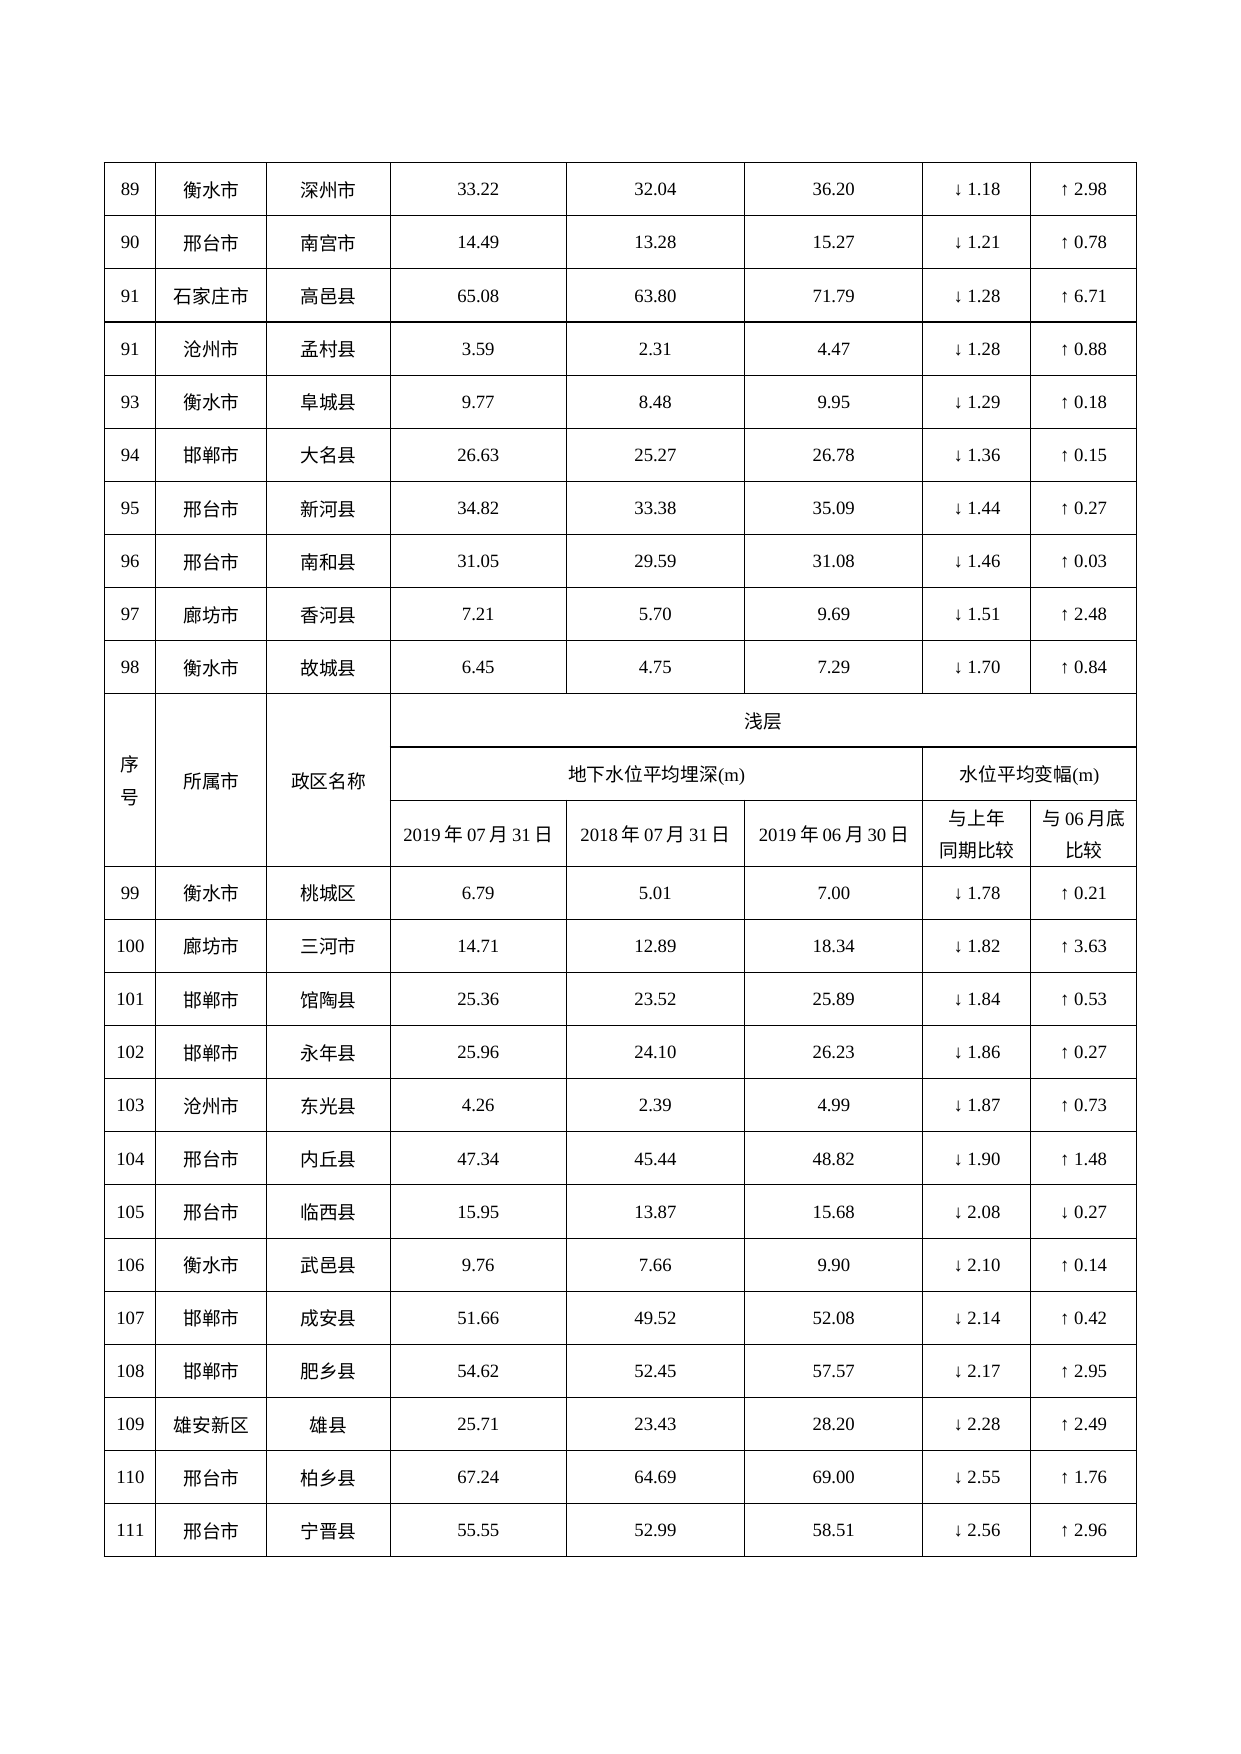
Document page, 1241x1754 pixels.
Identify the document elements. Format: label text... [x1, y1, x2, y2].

table_cell 南和县 [267, 535, 390, 587]
table_cell 雄县 [267, 1398, 390, 1450]
table_cell ↑ 0.42 [1031, 1292, 1136, 1344]
table_cell 45.44 [567, 1132, 744, 1184]
table_cell ↓ 1.18 [923, 163, 1030, 215]
table_cell ↑ 1.48 [1031, 1132, 1136, 1184]
table_cell 29.59 [567, 535, 744, 587]
table_cell 成安县 [267, 1292, 390, 1344]
table_cell 94 [105, 429, 155, 481]
table_cell 33.22 [391, 163, 566, 215]
table_cell 105 [105, 1185, 155, 1237]
table_cell 香河县 [267, 588, 390, 640]
table_cell 52.99 [567, 1504, 744, 1556]
table_cell 宁晋县 [267, 1504, 390, 1556]
table_cell 2.31 [567, 323, 744, 374]
table_cell 14.71 [391, 920, 566, 972]
table_cell 衡水市 [156, 376, 266, 428]
table_cell 26.23 [745, 1026, 922, 1078]
table_cell 高邑县 [267, 269, 390, 321]
table_cell 52.08 [745, 1292, 922, 1344]
table_cell 4.47 [745, 323, 922, 374]
table_cell ↓ 2.14 [923, 1292, 1030, 1344]
table_cell 28.20 [745, 1398, 922, 1450]
table_cell 100 [105, 920, 155, 972]
table_cell 石家庄市 [156, 269, 266, 321]
table_cell 水位平均变幅(m) [923, 748, 1136, 799]
table_cell ↑ 0.27 [1031, 1026, 1136, 1078]
table_cell 6.79 [391, 867, 566, 919]
table_cell 地下水位平均埋深(m) [391, 748, 922, 799]
table_cell 序号 [105, 694, 155, 866]
table_cell ↑ 2.96 [1031, 1504, 1136, 1556]
table_cell 邯郸市 [156, 1292, 266, 1344]
table_cell 71.79 [745, 269, 922, 321]
table_cell ↓ 1.29 [923, 376, 1030, 428]
table_cell 浅层 [391, 694, 1136, 746]
table_cell 邢台市 [156, 1132, 266, 1184]
table_cell 102 [105, 1026, 155, 1078]
table_cell ↓ 2.56 [923, 1504, 1030, 1556]
table_cell 65.08 [391, 269, 566, 321]
table_cell 三河市 [267, 920, 390, 972]
table_cell 6.45 [391, 641, 566, 693]
table_cell 邢台市 [156, 1504, 266, 1556]
table_cell 106 [105, 1239, 155, 1291]
table_cell 雄安新区 [156, 1398, 266, 1450]
table_cell 15.95 [391, 1185, 566, 1237]
table_cell ↑ 2.98 [1031, 163, 1136, 215]
table_cell 101 [105, 973, 155, 1025]
table_cell 与上年 同期比较 [923, 801, 1030, 866]
table_cell ↓ 1.28 [923, 323, 1030, 374]
table_cell 9.69 [745, 588, 922, 640]
table_cell 97 [105, 588, 155, 640]
table_cell 邢台市 [156, 1451, 266, 1503]
table_cell 93 [105, 376, 155, 428]
table_cell 51.66 [391, 1292, 566, 1344]
table_cell 9.76 [391, 1239, 566, 1291]
table_cell 廊坊市 [156, 920, 266, 972]
table_cell ↓ 2.08 [923, 1185, 1030, 1237]
table_cell ↑ 0.03 [1031, 535, 1136, 587]
table_cell 103 [105, 1079, 155, 1131]
table_cell 与06月底 比较 [1031, 801, 1136, 866]
table_cell 沧州市 [156, 323, 266, 374]
table_cell 57.57 [745, 1345, 922, 1397]
table_cell 9.77 [391, 376, 566, 428]
table_cell 邢台市 [156, 1185, 266, 1237]
table_cell ↑ 2.95 [1031, 1345, 1136, 1397]
table_cell 64.69 [567, 1451, 744, 1503]
table_cell 桃城区 [267, 867, 390, 919]
table_cell 25.36 [391, 973, 566, 1025]
table_cell 54.62 [391, 1345, 566, 1397]
table_cell 25.89 [745, 973, 922, 1025]
table_cell ↓ 1.86 [923, 1026, 1030, 1078]
table_cell 15.27 [745, 216, 922, 268]
table_cell 2019年06月30日 [745, 801, 922, 866]
table_cell 邯郸市 [156, 1026, 266, 1078]
table_cell 8.48 [567, 376, 744, 428]
table_cell 邢台市 [156, 216, 266, 268]
table_cell 南宫市 [267, 216, 390, 268]
table_cell ↓ 1.36 [923, 429, 1030, 481]
table_cell ↑ 0.84 [1031, 641, 1136, 693]
table_cell 2.39 [567, 1079, 744, 1131]
table_cell 衡水市 [156, 641, 266, 693]
table_cell 永年县 [267, 1026, 390, 1078]
table_cell ↓ 1.78 [923, 867, 1030, 919]
table_cell 内丘县 [267, 1132, 390, 1184]
table_cell 邯郸市 [156, 1345, 266, 1397]
table_cell 12.89 [567, 920, 744, 972]
table_cell 111 [105, 1504, 155, 1556]
table_cell ↑ 0.15 [1031, 429, 1136, 481]
table_cell ↑ 2.48 [1031, 588, 1136, 640]
table_cell 5.01 [567, 867, 744, 919]
table_cell ↓ 2.28 [923, 1398, 1030, 1450]
table_cell 5.70 [567, 588, 744, 640]
table_cell 衡水市 [156, 867, 266, 919]
table_cell 9.90 [745, 1239, 922, 1291]
table_cell 104 [105, 1132, 155, 1184]
table_cell 48.82 [745, 1132, 922, 1184]
table_cell 90 [105, 216, 155, 268]
table_cell ↑ 2.49 [1031, 1398, 1136, 1450]
table_cell 7.00 [745, 867, 922, 919]
table_cell 馆陶县 [267, 973, 390, 1025]
table_cell 25.71 [391, 1398, 566, 1450]
table_cell ↑ 3.63 [1031, 920, 1136, 972]
table_cell 25.96 [391, 1026, 566, 1078]
table_cell ↓ 2.55 [923, 1451, 1030, 1503]
table_cell 9.95 [745, 376, 922, 428]
table_cell ↓ 1.90 [923, 1132, 1030, 1184]
table_cell 15.68 [745, 1185, 922, 1237]
table_cell ↓ 1.84 [923, 973, 1030, 1025]
table_cell 67.24 [391, 1451, 566, 1503]
table_cell ↑ 0.18 [1031, 376, 1136, 428]
table_cell ↑ 0.88 [1031, 323, 1136, 374]
table_cell 新河县 [267, 482, 390, 534]
table_cell ↓ 2.17 [923, 1345, 1030, 1397]
table_cell 邢台市 [156, 535, 266, 587]
table_cell 4.26 [391, 1079, 566, 1131]
table_cell 95 [105, 482, 155, 534]
table_cell ↓ 1.21 [923, 216, 1030, 268]
table_cell ↓ 0.27 [1031, 1185, 1136, 1237]
table_cell 31.08 [745, 535, 922, 587]
table_cell ↓ 1.51 [923, 588, 1030, 640]
table_cell 沧州市 [156, 1079, 266, 1131]
table_cell 故城县 [267, 641, 390, 693]
table_cell ↑ 0.78 [1031, 216, 1136, 268]
table_cell 49.52 [567, 1292, 744, 1344]
table_cell ↓ 2.10 [923, 1239, 1030, 1291]
table_cell ↑ 0.73 [1031, 1079, 1136, 1131]
table_cell ↓ 1.82 [923, 920, 1030, 972]
table_cell 109 [105, 1398, 155, 1450]
table_cell 柏乡县 [267, 1451, 390, 1503]
table_cell 47.34 [391, 1132, 566, 1184]
table_cell 107 [105, 1292, 155, 1344]
table_cell 89 [105, 163, 155, 215]
table_cell 31.05 [391, 535, 566, 587]
table_cell 大名县 [267, 429, 390, 481]
table_cell 2019年07月31日 [391, 801, 566, 866]
table_cell 武邑县 [267, 1239, 390, 1291]
table_cell 18.34 [745, 920, 922, 972]
table_cell ↓ 1.46 [923, 535, 1030, 587]
table_cell 邢台市 [156, 482, 266, 534]
table_cell 98 [105, 641, 155, 693]
table_cell 衡水市 [156, 163, 266, 215]
table_cell ↓ 1.28 [923, 269, 1030, 321]
table_cell 13.87 [567, 1185, 744, 1237]
table_cell ↓ 1.70 [923, 641, 1030, 693]
table_cell 23.43 [567, 1398, 744, 1450]
table_cell 108 [105, 1345, 155, 1397]
table_cell 13.28 [567, 216, 744, 268]
table_cell ↑ 0.27 [1031, 482, 1136, 534]
table_cell 58.51 [745, 1504, 922, 1556]
table_cell ↑ 0.14 [1031, 1239, 1136, 1291]
table_cell 邯郸市 [156, 973, 266, 1025]
table_cell 35.09 [745, 482, 922, 534]
table_cell 2018年07月31日 [567, 801, 744, 866]
table_cell 3.59 [391, 323, 566, 374]
table_cell 孟村县 [267, 323, 390, 374]
table_cell 政区名称 [267, 694, 390, 866]
table_cell 14.49 [391, 216, 566, 268]
table_cell 32.04 [567, 163, 744, 215]
table_cell 23.52 [567, 973, 744, 1025]
table_cell 7.29 [745, 641, 922, 693]
table_cell 33.38 [567, 482, 744, 534]
table_cell 26.63 [391, 429, 566, 481]
table_cell 26.78 [745, 429, 922, 481]
table_cell 7.21 [391, 588, 566, 640]
table_cell ↑ 0.21 [1031, 867, 1136, 919]
table_cell ↑ 6.71 [1031, 269, 1136, 321]
table_cell 4.75 [567, 641, 744, 693]
table_cell 7.66 [567, 1239, 744, 1291]
table_cell 99 [105, 867, 155, 919]
table_cell 所属市 [156, 694, 266, 866]
table_cell 东光县 [267, 1079, 390, 1131]
table_cell 96 [105, 535, 155, 587]
table_cell ↓ 1.87 [923, 1079, 1030, 1131]
table_cell ↑ 0.53 [1031, 973, 1136, 1025]
table_cell 52.45 [567, 1345, 744, 1397]
table_cell ↓ 1.44 [923, 482, 1030, 534]
table_cell 肥乡县 [267, 1345, 390, 1397]
table_cell 91 [105, 269, 155, 321]
table_cell 34.82 [391, 482, 566, 534]
table_cell 24.10 [567, 1026, 744, 1078]
table_cell 深州市 [267, 163, 390, 215]
table_cell ↑ 1.76 [1031, 1451, 1136, 1503]
table_cell 4.99 [745, 1079, 922, 1131]
table_cell 69.00 [745, 1451, 922, 1503]
table_cell 邯郸市 [156, 429, 266, 481]
table_cell 衡水市 [156, 1239, 266, 1291]
table_cell 临西县 [267, 1185, 390, 1237]
table_cell 阜城县 [267, 376, 390, 428]
table_cell 廊坊市 [156, 588, 266, 640]
table_cell 25.27 [567, 429, 744, 481]
table_cell 63.80 [567, 269, 744, 321]
table_cell 36.20 [745, 163, 922, 215]
table_cell 55.55 [391, 1504, 566, 1556]
table_cell 91 [105, 323, 155, 374]
table_cell 110 [105, 1451, 155, 1503]
